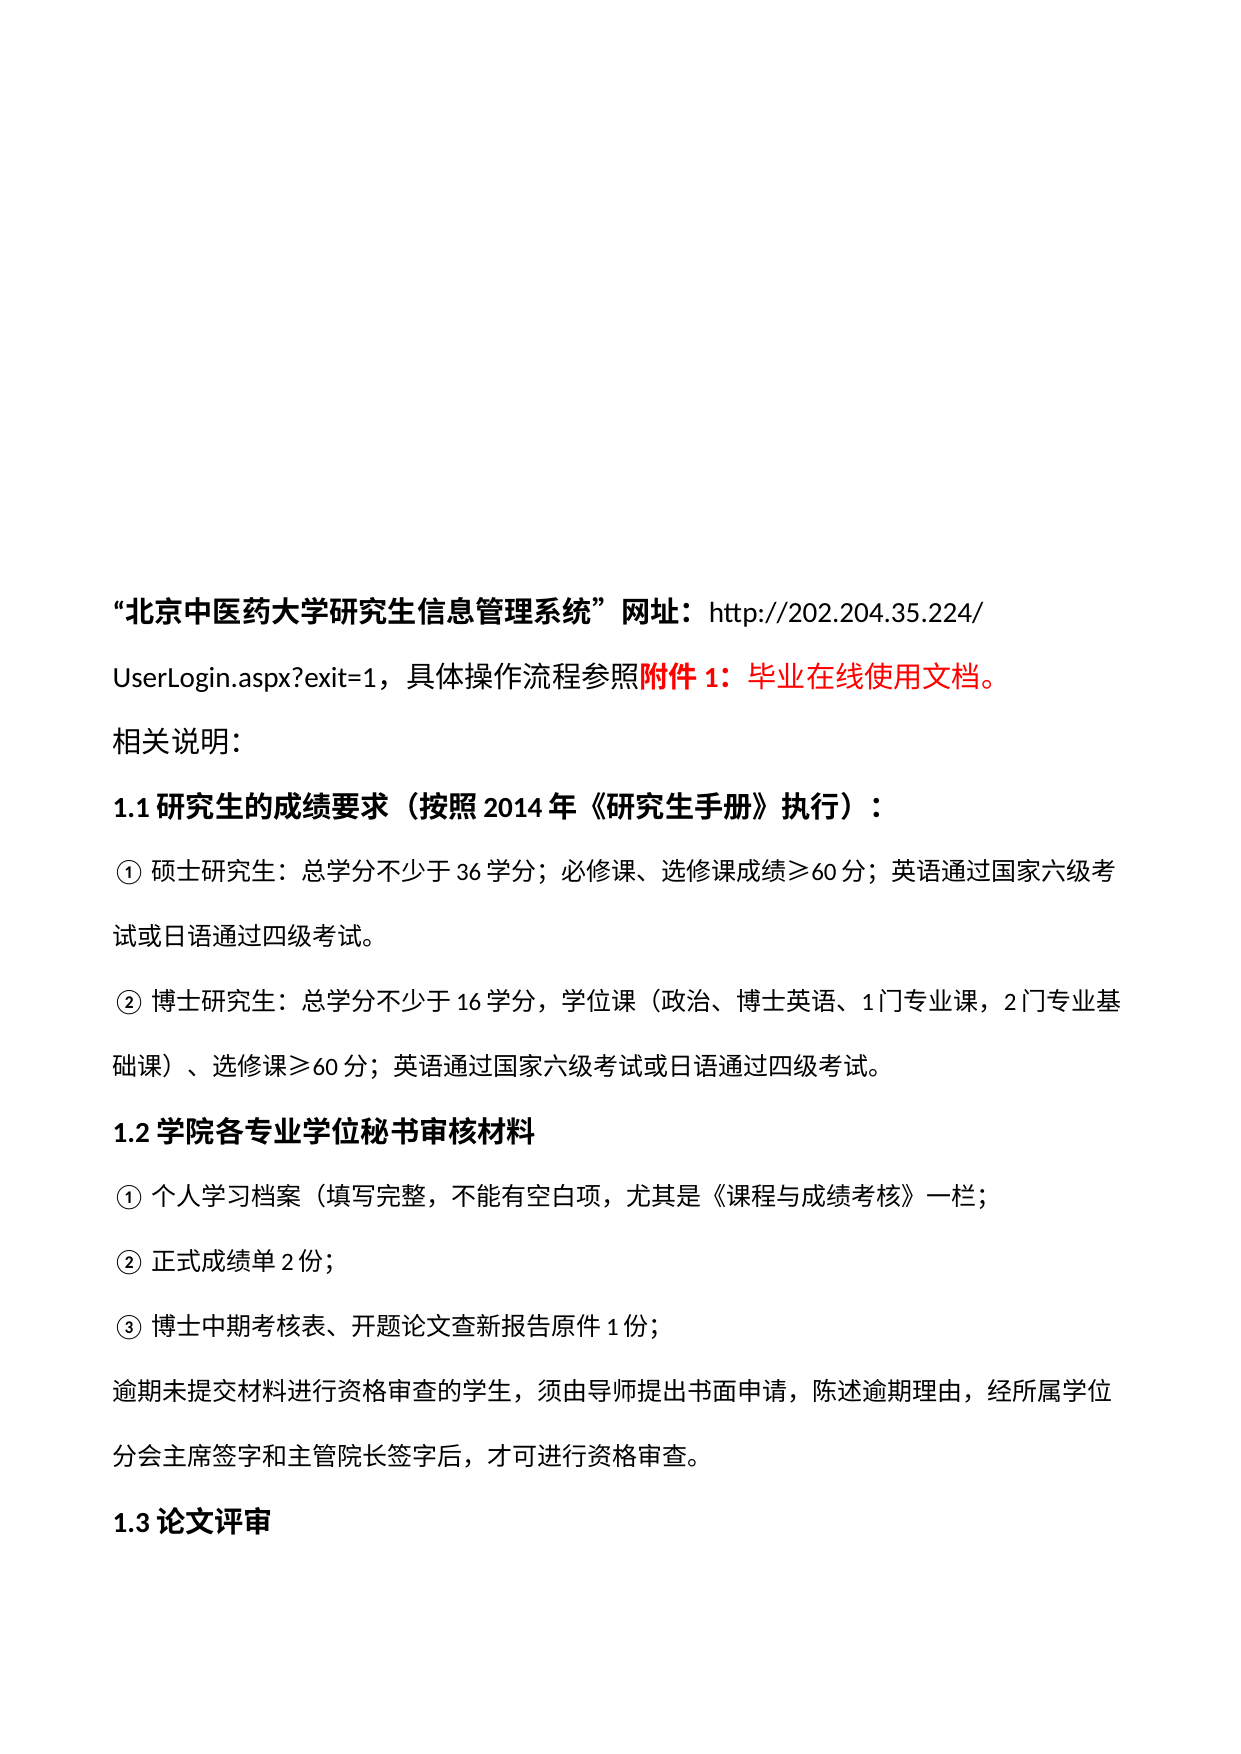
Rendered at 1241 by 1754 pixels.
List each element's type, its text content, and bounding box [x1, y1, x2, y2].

text ③博士中期考核表、开题论文查新报告原件1份； [112, 1292, 1128, 1357]
text 1.1 研究生的成绩要求（按照2014年《研究生手册》执行）： [112, 772, 1128, 837]
text ①个人学习档案（填写完整，不能有空白项，尤其是《课程与成绩考核》一栏； [112, 1162, 1128, 1227]
text “北京中医药大学研究生信息管理系统”网址：http://202.204.35.224/UserLogin.aspx?exit=1，具体操作流程参照附件1：毕业在线使用文档。 [112, 577, 1128, 707]
text 逾期未提交材料进行资格审查的学生，须由导师提出书面申请，陈述逾期理由，经所属学位分会主席签字和主管院长签字后，才可进行资格审查。 [112, 1357, 1128, 1487]
text ①硕士研究生：总学分不少于36学分；必修课、选修课成绩≥60分；英语通过国家六级考试或日语通过四级考试。 [112, 837, 1128, 967]
text 1.3论文评审 [112, 1487, 1128, 1552]
text ②正式成绩单2份； [112, 1227, 1128, 1292]
text ②博士研究生：总学分不少于16学分，学位课（政治、博士英语、1门专业课，2门专业基础课）、选修课≥60分；英语通过国家六级考试或日语通过四级考试。 [112, 967, 1128, 1097]
text 相关说明： [112, 707, 1128, 772]
text 1.2 学院各专业学位秘书审核材料 [112, 1097, 1128, 1162]
